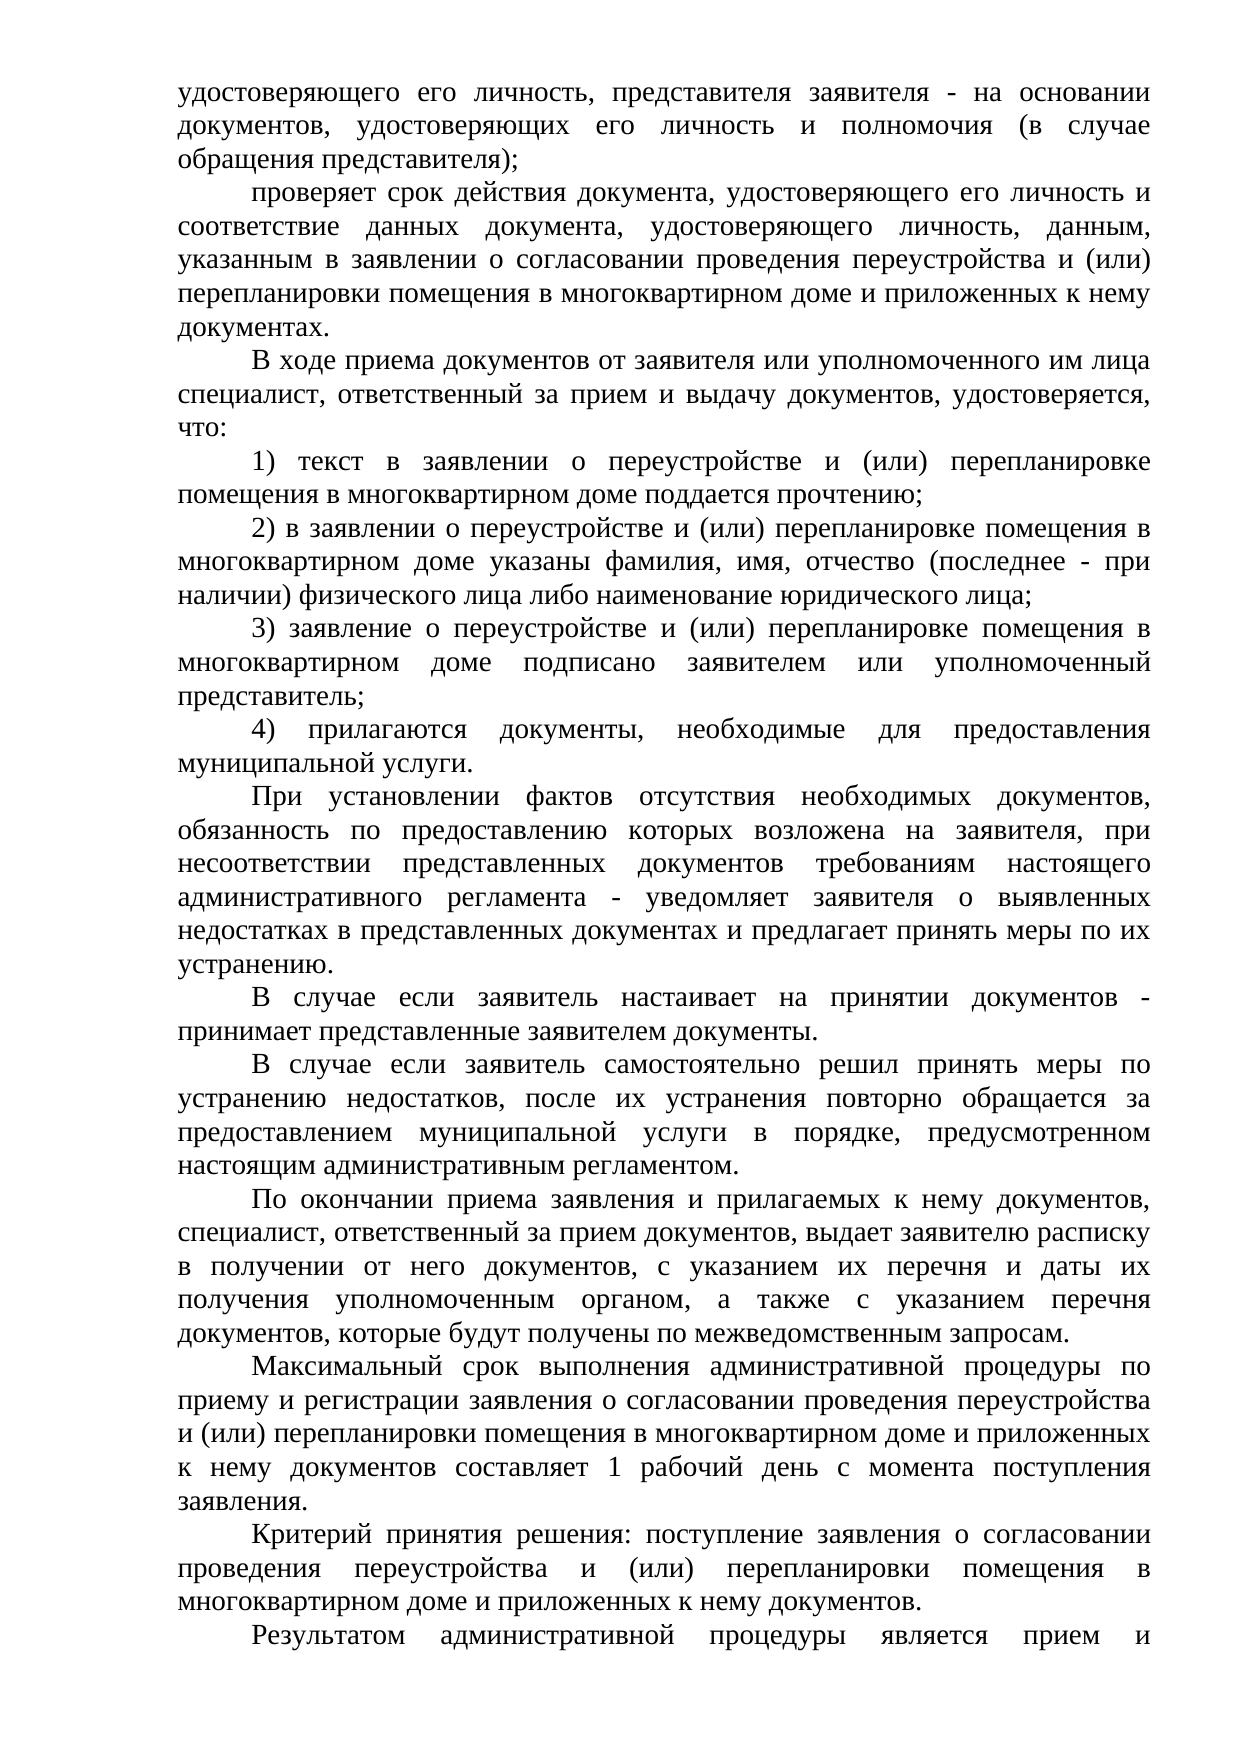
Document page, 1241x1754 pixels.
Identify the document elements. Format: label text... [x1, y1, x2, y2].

text Максимальный срок выполнения административной процедуры по приему и регистрации заявления о согласовании проведения переустройства и (или) перепланировки помещения в многоквартирном доме и приложенных к нему документов составляет 1 рабочий день с момента поступления заявления. [177, 1348, 1152, 1516]
text 4) прилагаются документы, необходимые для предоставления муниципальной услуги. [177, 711, 1152, 778]
text В случае если заявитель настаивает на принятии документов - принимает представленные заявителем документы. [177, 979, 1152, 1047]
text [177, 1617, 1152, 1650]
text 3) заявление о переустройстве и (или) перепланировке помещения в многоквартирном доме подписано заявителем или уполномоченный представитель; [177, 611, 1152, 711]
text При установлении фактов отсутствия необходимых документов, обязанность по предоставлению которых возложена на заявителя, при несоответствии представленных документов требованиям настоящего административного регламента - уведомляет заявителя о выявленных недостатках в представленных документах и предлагает принять меры по их устранению. [177, 778, 1152, 979]
text 2) в заявлении о переустройстве и (или) перепланировке помещения в многоквартирном доме указаны фамилия, имя, отчество (последнее - при наличии) физического лица либо наименование юридического лица; [177, 510, 1152, 611]
text По окончании приема заявления и прилагаемых к нему документов, специалист, ответственный за прием документов, выдает заявителю расписку в получении от него документов, с указанием их перечня и даты их получения уполномоченным органом, а также с указанием перечня документов, которые будут получены по межведомственным запросам. [177, 1181, 1152, 1348]
text В ходе приема документов от заявителя или уполномоченного им лица специалист, ответственный за прием и выдачу документов, удостоверяется, что: [177, 342, 1152, 443]
text В случае если заявитель самостоятельно решил принять меры по устранению недостатков, после их устранения повторно обращается за предоставлением муниципальной услуги в порядке, предусмотренном настоящим административным регламентом. [177, 1047, 1152, 1181]
text 1) текст в заявлении о переустройстве и (или) перепланировке помещения в многоквартирном доме поддается прочтению; [177, 443, 1152, 510]
text проверяет срок действия документа, удостоверяющего его личность и соответствие данных документа, удостоверяющего личность, данным, указанным в заявлении о согласовании проведения переустройства и (или) перепланировки помещения в многоквартирном доме и приложенных к нему документах. [177, 174, 1152, 342]
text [177, 74, 1152, 174]
text Критерий принятия решения: поступление заявления о согласовании проведения переустройства и (или) перепланировки помещения в многоквартирном доме и приложенных к нему документов. [177, 1516, 1152, 1617]
